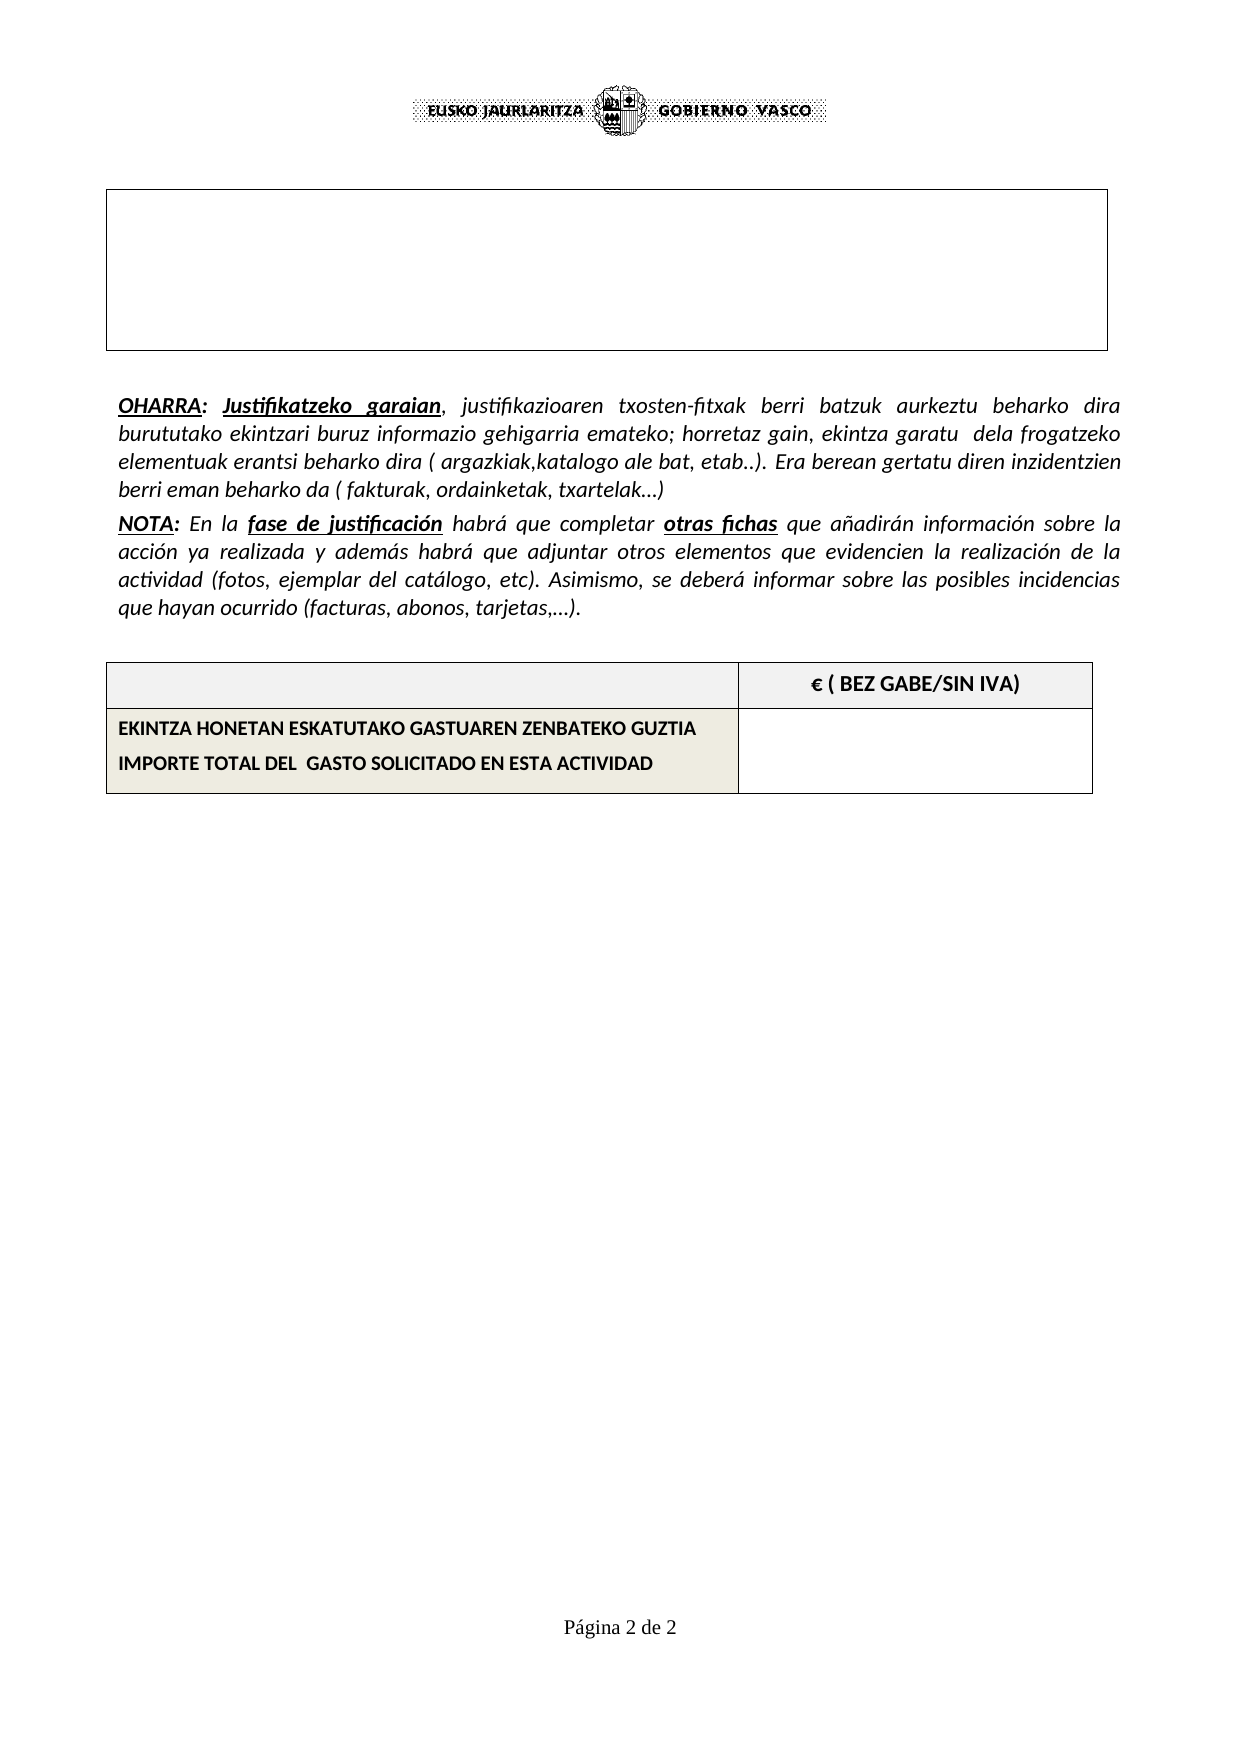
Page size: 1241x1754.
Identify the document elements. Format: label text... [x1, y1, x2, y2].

table_cell [739, 709, 1092, 793]
table_header € ( BEZ GABE/SIN IVA) [739, 663, 1092, 708]
text NOTA: En la fase de justificación habrá que completar otras fichas que añadirán información sobre la acción ya realizada y además habrá que adjuntar otros elementos que evidencien la realización de la actividad (fotos, ejemplar del catálogo, etc). Asimismo, se deberá informar sobre las posibles incidencias que hayan ocurrido (facturas, abonos, tarjetas,…). [118, 509, 1122, 622]
table_header [107, 663, 738, 708]
text OHARRA: Justifikatzeko garaian, justifikazioaren txosten-fitxak berri batzuk aurkeztu beharko dira burututako ekintzari buruz informazio gehigarria emateko; horretaz gain, ekintza garatu dela frogatzeko elementuak erantsi beharko dira ( argazkiak,katalogo ale bat, etab..). Era berean gertatu diren inzidentzien berri eman beharko da ( fakturak, ordainketak, txartelak…) [118, 391, 1122, 503]
picture [413, 85, 827, 136]
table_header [107, 190, 1107, 349]
table_cell EKINTZA HONETAN ESKATUTAKO GASTUAREN ZENBATEKO GUZTIA IMPORTE TOTAL DEL GASTO SOLICITADO EN ESTA ACTIVIDAD [107, 709, 738, 793]
